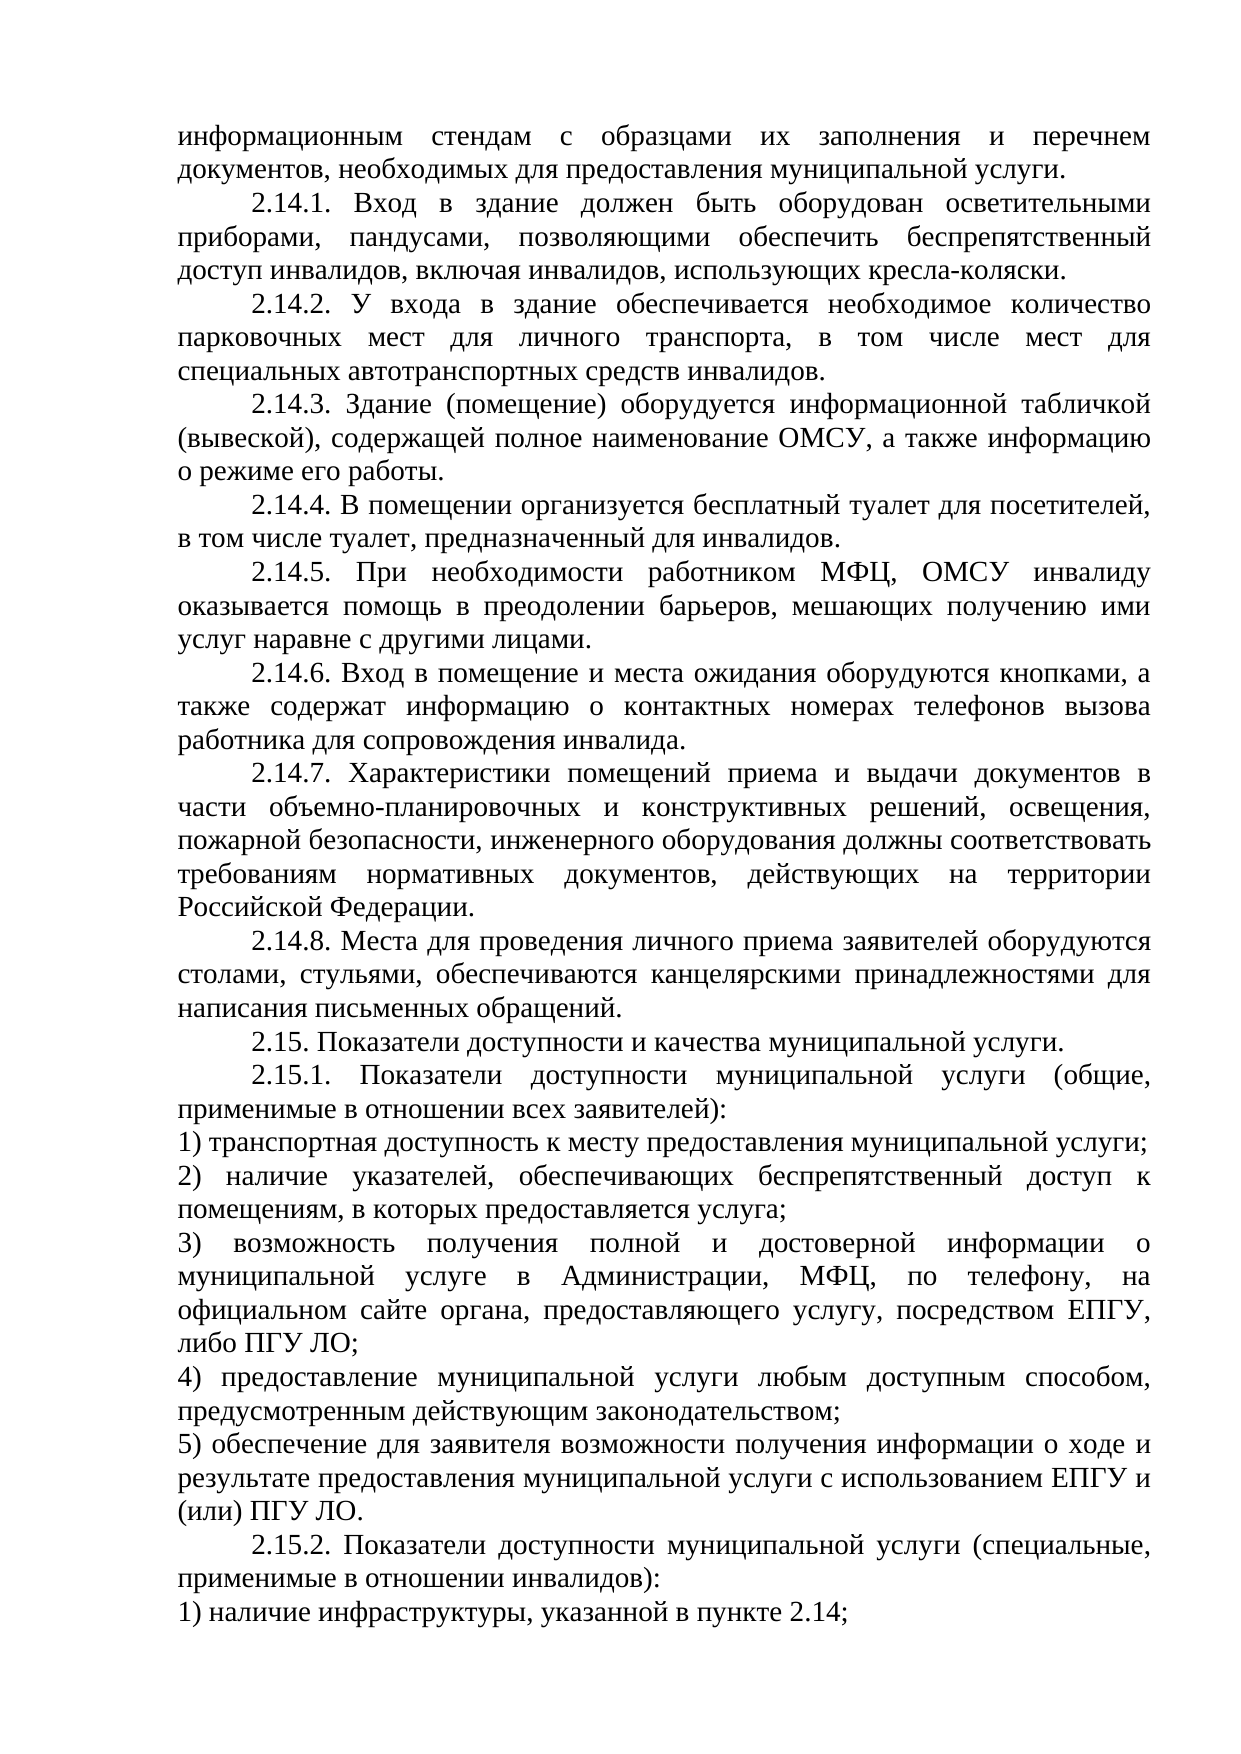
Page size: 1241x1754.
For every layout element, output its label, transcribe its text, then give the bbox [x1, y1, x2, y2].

text 2.14.3. Здание (помещение) оборудуется информационной табличкой (вывеской), содержащей полное наименование ОМСУ, а также информацию о режиме его работы. [177, 386, 1152, 487]
text 2) наличие указателей, обеспечивающих беспрепятственный доступ к помещениям, в которых предоставляется услуга; [177, 1158, 1152, 1225]
text 2.15.2. Показатели доступности муниципальной услуги (специальные, применимые в отношении инвалидов): [177, 1527, 1152, 1594]
text 1) наличие инфраструктуры, указанной в пункте 2.14; [177, 1594, 1152, 1627]
text 5) обеспечение для заявителя возможности получения информации о ходе и результате предоставления муниципальной услуги с использованием ЕПГУ и (или) ПГУ ЛО. [177, 1426, 1152, 1527]
text 2.14.7. Характеристики помещений приема и выдачи документов в части объемно-планировочных и конструктивных решений, освещения, пожарной безопасности, инженерного оборудования должны соответствовать требованиям нормативных документов, действующих на территории Российской Федерации. [177, 755, 1152, 923]
text 2.15. Показатели доступности и качества муниципальной услуги. [177, 1024, 1152, 1057]
text 2.14.1. Вход в здание должен быть оборудован осветительными приборами, пандусами, позволяющими обеспечить беспрепятственный доступ инвалидов, включая инвалидов, использующих кресла-коляски. [177, 185, 1152, 286]
text 3) возможность получения полной и достоверной информации о муниципальной услуге в Администрации, МФЦ, по телефону, на официальном сайте органа, предоставляющего услугу, посредством ЕПГУ, либо ПГУ ЛО; [177, 1225, 1152, 1359]
text 2.14.8. Места для проведения личного приема заявителей оборудуются столами, стульями, обеспечиваются канцелярскими принадлежностями для написания письменных обращений. [177, 923, 1152, 1024]
text 2.14.4. В помещении организуется бесплатный туалет для посетителей, в том числе туалет, предназначенный для инвалидов. [177, 487, 1152, 554]
text 2.14.2. У входа в здание обеспечивается необходимое количество парковочных мест для личного транспорта, в том числе мест для специальных автотранспортных средств инвалидов. [177, 286, 1152, 386]
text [177, 118, 1152, 185]
text 2.15.1. Показатели доступности муниципальной услуги (общие, применимые в отношении всех заявителей): [177, 1057, 1152, 1124]
text 2.14.6. Вход в помещение и места ожидания оборудуются кнопками, а также содержат информацию о контактных номерах телефонов вызова работника для сопровождения инвалида. [177, 655, 1152, 755]
text 4) предоставление муниципальной услуги любым доступным способом, предусмотренным действующим законодательством; [177, 1359, 1152, 1426]
text 2.14.5. При необходимости работником МФЦ, ОМСУ инвалиду оказывается помощь в преодолении барьеров, мешающих получению ими услуг наравне с другими лицами. [177, 554, 1152, 655]
text 1) транспортная доступность к месту предоставления муниципальной услуги; [177, 1124, 1152, 1158]
